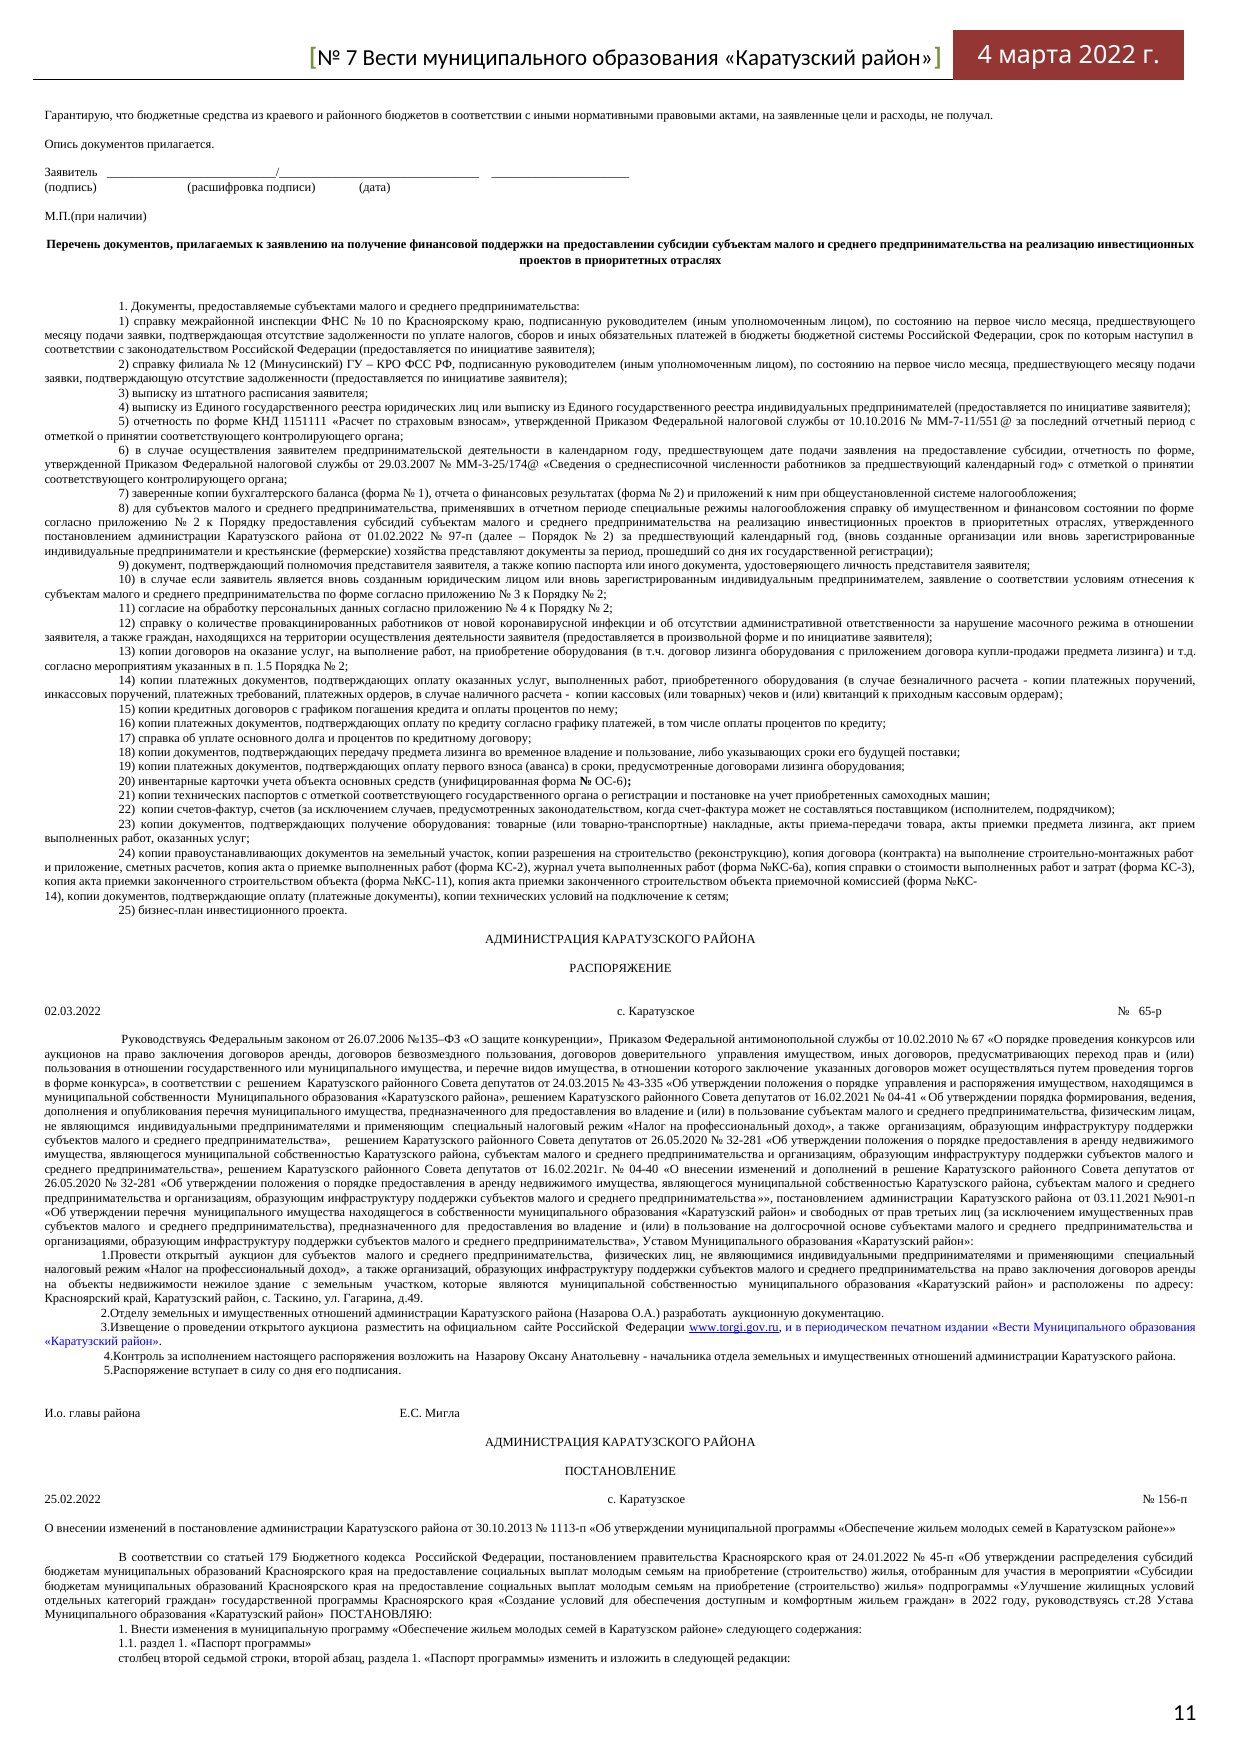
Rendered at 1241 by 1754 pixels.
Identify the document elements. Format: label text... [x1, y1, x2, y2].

text 3) выписку из штатного расписания заявителя; [44, 385, 1196, 400]
text Заявитель ___________________________/________________________________ ______________________ [44, 165, 1196, 179]
text 4.Контроль за исполнением настоящего распоряжения возложить на Назарову Оксану Анатольевну - начальника отдела земельных и имущественных отношений администрации Каратузского района. [44, 1348, 1196, 1363]
text 18) копии документов, подтверждающих передачу предмета лизинга во временное владение и пользование, либо указывающих сроки его будущей поставки; [44, 745, 1196, 759]
text 8) для субъектов малого и среднего предпринимательства, применявших в отчетном периоде специальные режимы налогообложения справку об имущественном и финансовом состоянии по форме согласно приложению № 2 к Порядку предоставления субсидий субъектам малого и среднего предпринимательства на реализацию инвестиционных проектов в приоритетных отраслях, утвержденного постановлением администрации Каратузского района от 01.02.2022 № 97-п (далее – Порядок № 2) за предшествующий календарный год, (вновь созданные организации или вновь зарегистрированные индивидуальные предприниматели и крестьянские (фермерские) хозяйства представляют документы за период, прошедший со дня их государственной регистрации); [44, 500, 1196, 558]
text 4) выписку из Единого государственного реестра юридических лиц или выписку из Единого государственного реестра индивидуальных предпринимателей (предоставляется по инициативе заявителя); [44, 400, 1196, 414]
text (подпись) (расшифровка подписи) (дата) [44, 179, 1196, 194]
text 5) отчетность по форме КНД 1151111 «Расчет по страховым взносам», утвержденной Приказом Федеральной налоговой службы от 10.10.2016 № ММ-7-11/551@ за последний отчетный период с отметкой о принятии соответствующего контролирующего органа; [44, 414, 1196, 443]
text 15) копии кредитных договоров с графиком погашения кредита и оплаты процентов по нему; [44, 702, 1196, 716]
text 16) копии платежных документов, подтверждающих оплату по кредиту согласно графику платежей, в том числе оплаты процентов по кредиту; [44, 716, 1196, 730]
text 24) копии правоустанавливающих документов на земельный участок, копии разрешения на строительство (реконструкцию), копия договора (контракта) на выполнение строительно-монтажных работ и приложение, сметных расчетов, копия акта о приемке выполненных работ (форма КС-2), журнал учета выполненных работ (форма №КС-6а), копия справки о стоимости выполненных работ и затрат (форма КС-3), копия акта приемки законченного строительством объекта (форма №КС-11), копия акта приемки законченного строительством объекта приемочной комиссией (форма №КС- [44, 845, 1196, 888]
text 14) копии платежных документов, подтверждающих оплату оказанных услуг, выполненных работ, приобретенного оборудования (в случае безналичного расчета - копии платежных поручений, инкассовых поручений, платежных требований, платежных ордеров, в случае наличного расчета - копии кассовых (или товарных) чеков и (или) квитанций к приходным кассовым ордерам); [44, 673, 1196, 702]
text 5.Распоряжение вступает в силу со дня его подписания. [44, 1363, 1196, 1377]
text 1.Провести открытый аукцион для субъектов малого и среднего предпринимательства, физических лиц, не являющимися индивидуальными предпринимателями и применяющими специальный налоговый режим «Налог на профессиональный доход», а также организаций, образующих инфраструктуру поддержки субъектов малого и среднего предпринимательства на право заключения договоров аренды на объекты недвижимости нежилое здание с земельным участком, которые являются муниципальной собственностью муниципального образования «Каратузский район» и расположены по адресу: Красноярский край, Каратузский район, с. Таскино, ул. Гагарина, д.49. [44, 1262, 1196, 1305]
text В соответствии со статьей 179 Бюджетного кодекса Российской Федерации, постановлением правительства Красноярского края от 24.01.2022 № 45-п «Об утверждении распределения субсидий бюджетам муниципальных образований Красноярского края на предоставление социальных выплат молодым семьям на приобретение (строительство) жилья, отобранным для участия в мероприятии «Субсидии бюджетам муниципальных образований Красноярского края на предоставление социальных выплат молодым семьям на приобретение (строительство) жилья» подпрограммы «Улучшение жилищных условий отдельных категорий граждан» государственной программы Красноярского края «Создание условий для обеспечения доступным и комфортным жильем граждан» в 2022 году, руководствуясь ст.28 Устава Муниципального образования «Каратузский район» ПОСТАНОВЛЯЮ: [44, 1550, 1196, 1622]
text 12) справку о количестве провакцинированных работников от новой коронавирусной инфекции и об отсутствии административной ответственности за нарушение масочного режима в отношении заявителя, а также граждан, находящихся на территории осуществления деятельности заявителя (предоставляется в произвольной форме и по инициативе заявителя); [44, 615, 1196, 644]
text И.о. главы района Е.С. Мигла [44, 1392, 1196, 1420]
text О внесении изменений в постановление администрации Каратузского района от 30.10.2013 № 1113-п «Об утверждении муниципальной программы «Обеспечение жильем молодых семей в Каратузском районе»» [44, 1521, 1196, 1535]
text 14), копии документов, подтверждающие оплату (платежные документы), копии технических условий на подключение к сетям; [44, 888, 1196, 903]
text 25) бизнес-план инвестиционного проекта. [44, 903, 1196, 917]
text 3.Извещение о проведении открытого аукциона разместить на официальном сайте Российской Федерации www.torgi.gov.ru, и в периодическом печатном издании «Вести Муниципального образования «Каратузский район». [44, 1320, 1196, 1348]
text столбец второй седьмой строки, второй абзац, раздела 1. «Паспорт программы» изменить и изложить в следующей редакции: [44, 1650, 1196, 1665]
text 02.03.2022 с. Каратузское № 65-р [44, 1003, 1196, 1018]
text 1) справку межрайонной инспекции ФНС № 10 по Красноярскому краю, подписанную руководителем (иным уполномоченным лицом), по состоянию на первое число месяца, предшествующего месяцу подачи заявки, подтверждающая отсутствие задолженности по уплате налогов, сборов и иных обязательных платежей в бюджеты бюджетной системы Российской Федерации, срок по которым наступил в соответствии с законодательством Российской Федерации (предоставляется по инициативе заявителя); [44, 313, 1196, 357]
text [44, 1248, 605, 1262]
text Опись документов прилагается. [44, 136, 1196, 151]
text 10) в случае если заявитель является вновь созданным юридическим лицом или вновь зарегистрированным индивидуальным предпринимателем, заявление о соответствии условиям отнесения к субъектам малого и среднего предпринимательства по форме согласно приложению № 3 к Порядку № 2; [44, 572, 1196, 601]
text 22) копии счетов-фактур, счетов (за исключением случаев, предусмотренных законодательством, когда счет-фактура может не составляться поставщиком (исполнителем, подрядчиком); [44, 802, 1196, 817]
text 1.1. раздел 1. «Паспорт программы» [44, 1636, 1196, 1650]
text Руководствуясь Федеральным законом от 26.07.2006 №135–ФЗ «О защите конкуренции», Приказом Федеральной антимонопольной службы от 10.02.2010 № 67 «О порядке проведения конкурсов или аукционов на право заключения договоров аренды, договоров безвозмездного пользования, договоров доверительного управления имуществом, иных договоров, предусматривающих переход прав и (или) пользования в отношении государственного или муниципального имущества, и перечне видов имущества, в отношении которого заключение указанных договоров может осуществляться путем проведения торгов в форме конкурса», в соответствии с решением Каратузского районного Совета депутатов от 24.03.2015 № 43-335 «Об утверждении положения о порядке управления и распоряжения имуществом, находящимся в муниципальной собственности Муниципального образования «Каратузского района», решением Каратузского районного Совета депутатов от 16.02.2021 № 04-41 «Об утверждении порядка формирования, ведения, дополнения и опубликования перечня муниципального имущества, предназначенного для предоставления во владение и (или) в пользование субъектам малого и среднего предпринимательства, физическим лицам, не являющимся индивидуальными предпринимателями и применяющим специальный налоговый режим «Налог на профессиональный доход», а также организациям, образующим инфраструктуру поддержки субъектов малого и среднего предпринимательства», решением Каратузского районного Совета депутатов от 26.05.2020 № 32-281 «Об утверждении положения о порядке предоставления в аренду недвижимого имущества, являющегося муниципальной собственностью Каратузского района, субъектам малого и среднего предпринимательства и организациям, образующим инфраструктуру поддержки субъектов малого и среднего предпринимательства», решением Каратузского районного Совета депутатов от 16.02.2021г. № 04-40 «О внесении изменений и дополнений в решение Каратузского районного Совета депутатов от 26.05.2020 № 32-281 «Об утверждении положения о порядке предоставления в аренду недвижимого имущества, являющегося муниципальной собственностью Каратузского района, субъектам малого и среднего предпринимательства и организациям, образующим инфраструктуру поддержки субъектов малого и среднего предпринимательства»», постановлением администрации Каратузского района от 03.11.2021 №901-п «Об утверждении перечня муниципального имущества находящегося в собственности муниципального образования «Каратузский район» и свободных от прав третьих лиц (за исключением имущественных прав субъектов малого и среднего предпринимательства), предназначенного для предоставления во владение и (или) в пользование на долгосрочной основе субъектами малого и среднего предпринимательства и организациями, образующим инфраструктуру поддержки субъектов малого и среднего предпринимательства», Уставом Муниципального образования «Каратузский район»: [44, 1032, 1196, 1248]
text 7) заверенные копии бухгалтерского баланса (форма № 1), отчета о финансовых результатах (форма № 2) и приложений к ним при общеустановленной системе налогообложения; [44, 486, 1196, 500]
text АДМИНИСТРАЦИЯ КАРАТУЗСКОГО РАЙОНА [44, 1435, 1196, 1449]
text РАСПОРЯЖЕНИЕ [44, 960, 1196, 975]
text 25.02.2022 с. Каратузское № 156-п [44, 1492, 1196, 1507]
text М.П.(при наличии) [44, 208, 1196, 223]
text 1. Документы, предоставляемые субъектами малого и среднего предпринимательства: [44, 299, 1196, 313]
text АДМИНИСТРАЦИЯ КАРАТУЗСКОГО РАЙОНА [44, 932, 1196, 946]
text Гарантирую, что бюджетные средства из краевого и районного бюджетов в соответствии с иными нормативными правовыми актами, на заявленные цели и расходы, не получал. [44, 108, 1196, 122]
text 2) справку филиала № 12 (Минусинский) ГУ – КРО ФСС РФ, подписанную руководителем (иным уполномоченным лицом), по состоянию на первое число месяца, предшествующего месяцу подачи заявки, подтверждающую отсутствие задолженности (предоставляется по инициативе заявителя); [44, 357, 1196, 385]
text 20) инвентарные карточки учета объекта основных средств (унифицированная форма № ОС-6); [44, 773, 1196, 788]
text Перечень документов, прилагаемых к заявлению на получение финансовой поддержки на предоставлении субсидии субъектам малого и среднего предпринимательства на реализацию инвестиционных проектов в приоритетных отраслях [44, 237, 1196, 267]
text 2.Отделу земельных и имущественных отношений администрации Каратузского района (Назарова О.А.) разработать аукционную документацию. [44, 1305, 1196, 1320]
text 17) справка об уплате основного долга и процентов по кредитному договору; [44, 730, 1196, 745]
text ПОСТАНОВЛЕНИЕ [44, 1463, 1196, 1478]
text 19) копии платежных документов, подтверждающих оплату первого взноса (аванса) в сроки, предусмотренные договорами лизинга оборудования; [44, 759, 1196, 773]
text 11) согласие на обработку персональных данных согласно приложению № 4 к Порядку № 2; [44, 601, 1196, 615]
text 9) документ, подтверждающий полномочия представителя заявителя, а также копию паспорта или иного документа, удостоверяющего личность представителя заявителя; [44, 558, 1196, 572]
text 6) в случае осуществления заявителем предпринимательской деятельности в календарном году, предшествующем дате подачи заявления на предоставление субсидии, отчетность по форме, утвержденной Приказом Федеральной налоговой службы от 29.03.2007 № ММ-3-25/174@ «Сведения о среднесписочной численности работников за предшествующий календарный год» с отметкой о принятии соответствующего контролирующего органа; [44, 443, 1196, 486]
text 1. Внести изменения в муниципальную программу «Обеспечение жильем молодых семей в Каратузском районе» следующего содержания: [44, 1622, 1196, 1636]
text 23) копии документов, подтверждающих получение оборудования: товарные (или товарно-транспортные) накладные, акты приема-передачи товара, акты приемки предмета лизинга, акт прием выполненных работ, оказанных услуг; [44, 817, 1196, 845]
text 21) копии технических паспортов с отметкой соответствующего государственного органа о регистрации и постановке на учет приобретенных самоходных машин; [44, 788, 1196, 802]
text 13) копии договоров на оказание услуг, на выполнение работ, на приобретение оборудования (в т.ч. договор лизинга оборудования с приложением договора купли-продажи предмета лизинга) и т.д. согласно мероприятиям указанных в п. 1.5 Порядка № 2; [44, 644, 1196, 673]
